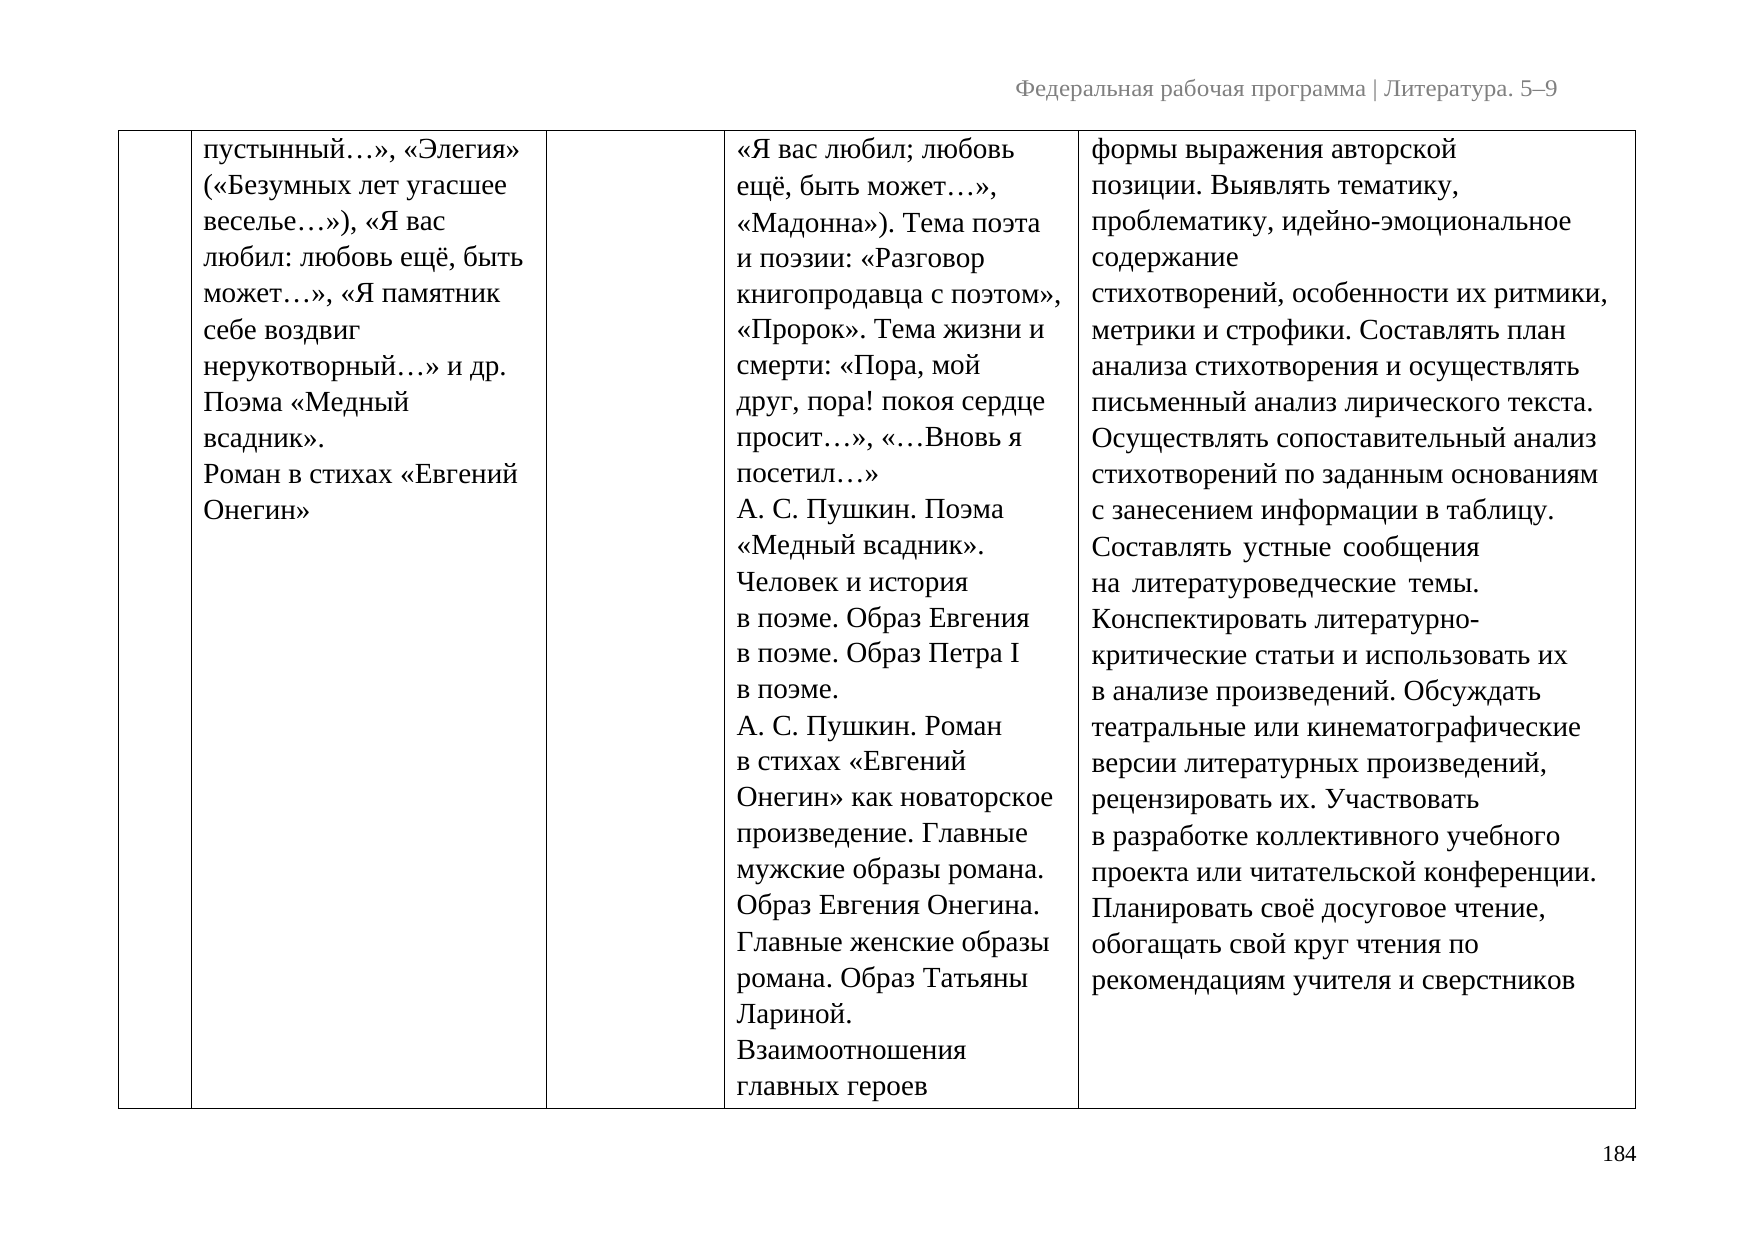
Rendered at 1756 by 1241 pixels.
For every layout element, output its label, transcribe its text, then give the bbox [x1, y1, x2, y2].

table_header [547, 131, 724, 1108]
table_header пустынный…», «Элегия» («Безумных лет угасшее веселье…»), «Я вас любил: любовь ещё, быть может…», «Я памятник себе воздвиг нерукотворный…» и др. Поэма «Медный всадник». Роман в стихах «Евгений Онегин» [192, 131, 546, 1108]
table_header формы выражения авторской позиции. Выявлять тематику, проблематику, идейно-эмоциональное содержание стихотворений, особенности их ритмики, метрики и строфики. Составлять план анализа стихотворения и осуществлять письменный анализ лирического текста. Осуществлять сопоставительный анализ стихотворений по заданным основаниям с занесением информации в таблицу. Составлять устные сообщения на литературоведческие темы. Конспектировать литературно- критические статьи и использовать их в анализе произведений. Обсуждать театральные или кинематографические версии литературных произведений, рецензировать их. Участвовать в разработке коллективного учебного проекта или читательской конференции. Планировать своё досуговое чтение, обогащать свой круг чтения по рекомендациям учителя и сверстников [1079, 131, 1635, 1108]
table_header [119, 131, 191, 1108]
table_header «Я вас любил; любовь ещё, быть может…», «Мадонна»). Тема поэта и поэзии: «Разговор книгопродавца с поэтом», «Пророк». Тема жизни и смерти: «Пора, мой друг, пора! покоя сердце просит…», «…Вновь я посетил…» А. С. Пушкин. Поэма «Медный всадник». Человек и история в поэме. Образ Евгения в поэме. Образ Петра I в поэме. А. С. Пушкин. Роман в стихах «Евгений Онегин» как новаторское произведение. Главные мужские образы романа. Образ Евгения Онегина. Главные женские образы романа. Образ Татьяны Лариной. Взаимоотношения главных героев [725, 131, 1078, 1108]
